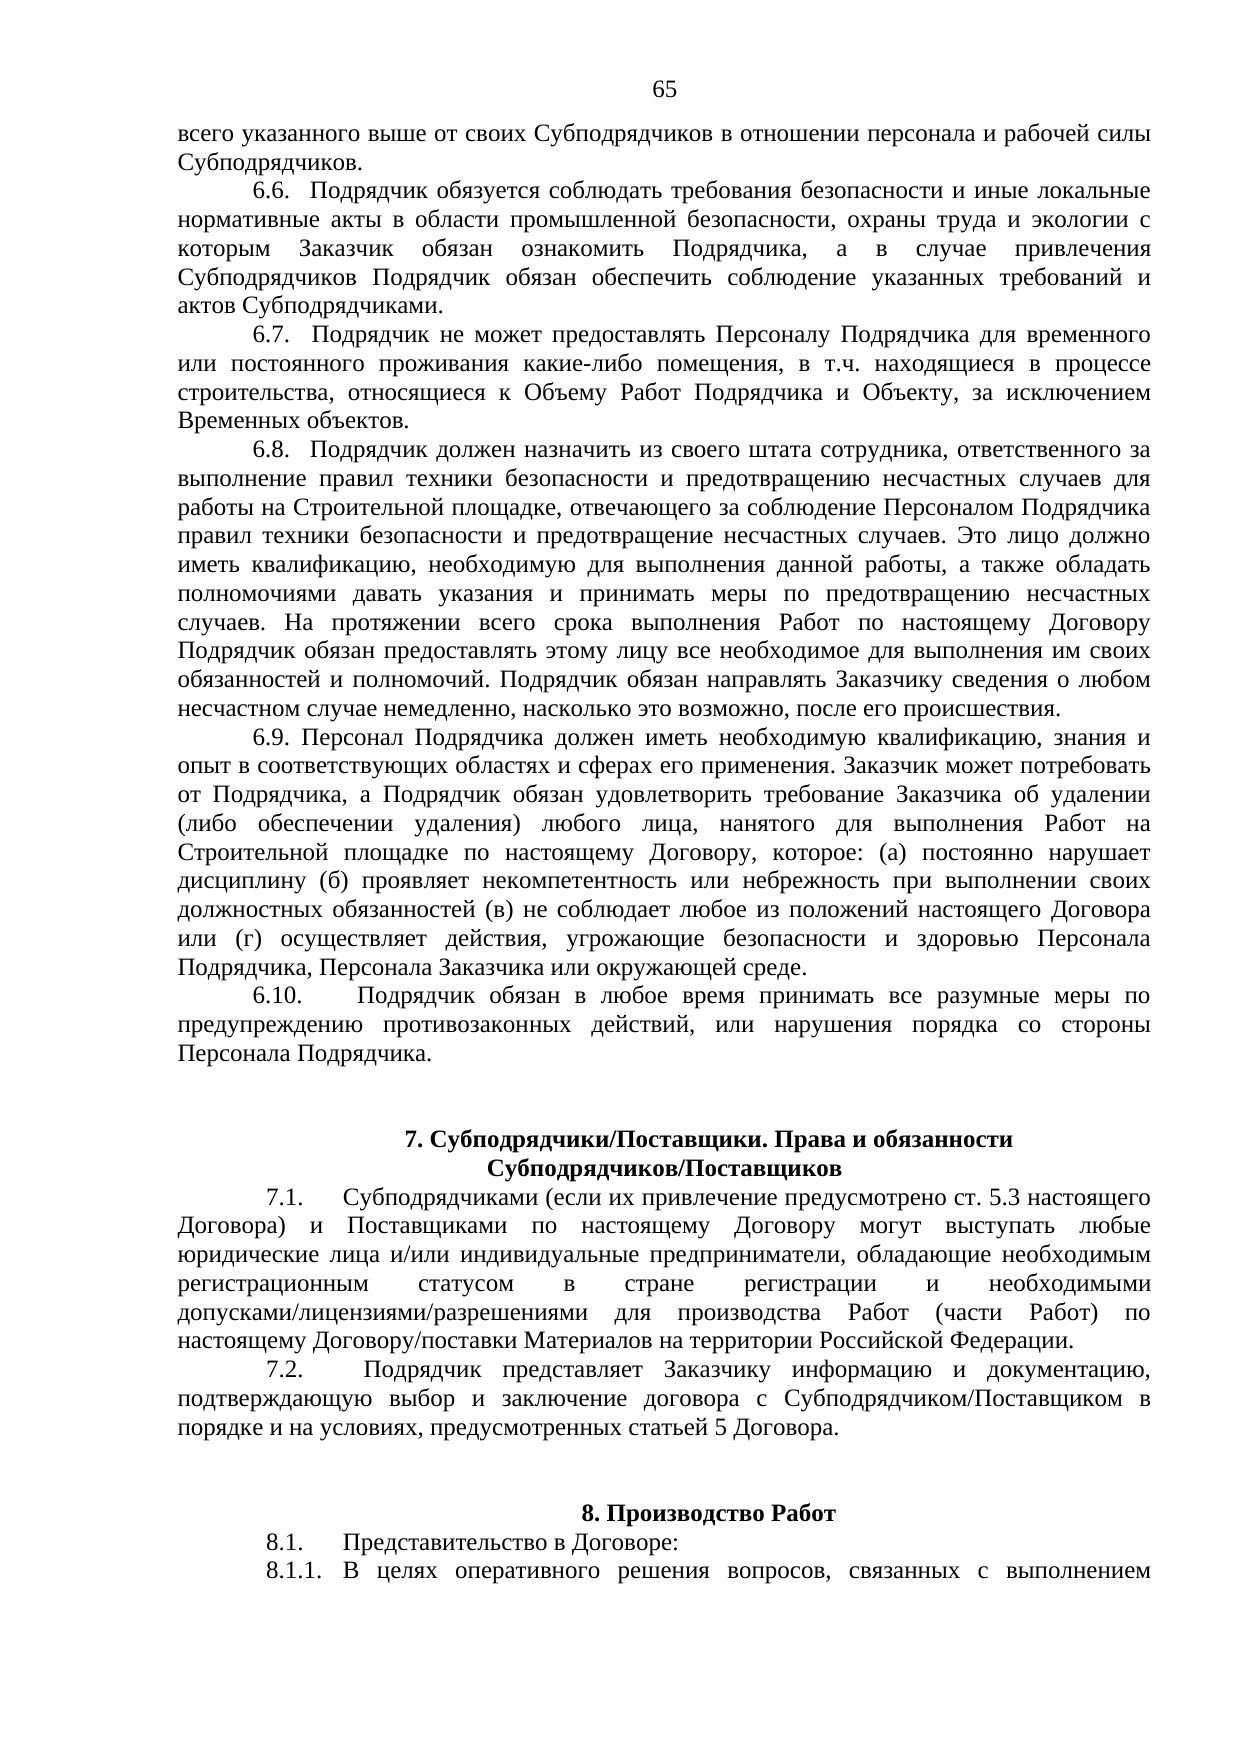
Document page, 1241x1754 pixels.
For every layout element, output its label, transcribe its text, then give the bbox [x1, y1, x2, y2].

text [177, 1556, 1152, 1584]
text 7.1. Субподрядчиками (если их привлечение предусмотрено ст. 5.3 настоящего Договора) и Поставщиками по настоящему Договору могут выступать любые юридические лица и/или индивидуальные предприниматели, обладающие необходимым регистрационным статусом в стране регистрации и необходимыми допусками/лицензиями/разрешениями для производства Работ (части Работ) по настоящему Договору/поставки Материалов на территории Российской Федерации. [177, 1182, 1152, 1354]
text 6.8. Подрядчик должен назначить из своего штата сотрудника, ответственного за выполнение правил техники безопасности и предотвращению несчастных случаев для работы на Строительной площадке, отвечающего за соблюдение Персоналом Подрядчика правил техники безопасности и предотвращение несчастных случаев. Это лицо должно иметь квалификацию, необходимую для выполнения данной работы, а также обладать полномочиями давать указания и принимать меры по предотвращению несчастных случаев. На протяжении всего срока выполнения Работ по настоящему Договору Подрядчик обязан предоставлять этому лицу все необходимое для выполнения им своих обязанностей и полномочий. Подрядчик обязан направлять Заказчику сведения о любом несчастном случае немедленно, насколько это возможно, после его происшествия. [177, 434, 1152, 722]
text 7. Субподрядчики/Поставщики. Права и обязанности Субподрядчиков/Поставщиков [177, 1124, 1152, 1182]
text 7.2. Подрядчик представляет Заказчику информацию и документацию, подтверждающую выбор и заключение договора с Субподрядчиком/Поставщиком в порядке и на условиях, предусмотренных статьей 5 Договора. [177, 1354, 1152, 1441]
text 6.9. Персонал Подрядчика должен иметь необходимую квалификацию, знания и опыт в соответствующих областях и сферах его применения. Заказчик может потребовать от Подрядчика, а Подрядчик обязан удовлетворить требование Заказчика об удалении (либо обеспечении удаления) любого лица, нанятого для выполнения Работ на Строительной площадке по настоящему Договору, которое: (а) постоянно нарушает дисциплину (б) проявляет некомпетентность или небрежность при выполнении своих должностных обязанностей (в) не соблюдает любое из положений настоящего Договора или (г) осуществляет действия, угрожающие безопасности и здоровью Персонала Подрядчика, Персонала Заказчика или окружающей среде. [177, 722, 1152, 981]
text 6.6. Подрядчик обязуется соблюдать требования безопасности и иные локальные нормативные акты в области промышленной безопасности, охраны труда и экологии с которым Заказчик обязан ознакомить Подрядчика, а в случае привлечения Субподрядчиков Подрядчик обязан обеспечить соблюдение указанных требований и актов Субподрядчиками. [177, 176, 1152, 319]
text 8.1. Представительство в Договоре: [177, 1527, 1152, 1556]
text 6.7. Подрядчик не может предоставлять Персоналу Подрядчика для временного или постоянного проживания какие-либо помещения, в т.ч. находящиеся в процессе строительства, относящиеся к Объему Работ Подрядчика и Объекту, за исключением Временных объектов. [177, 319, 1152, 434]
text 8. Производство Работ [177, 1498, 1152, 1527]
text 6.10. Подрядчик обязан в любое время принимать все разумные меры по предупреждению противозаконных действий, или нарушения порядка со стороны Персонала Подрядчика. [177, 981, 1152, 1067]
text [177, 118, 1152, 176]
